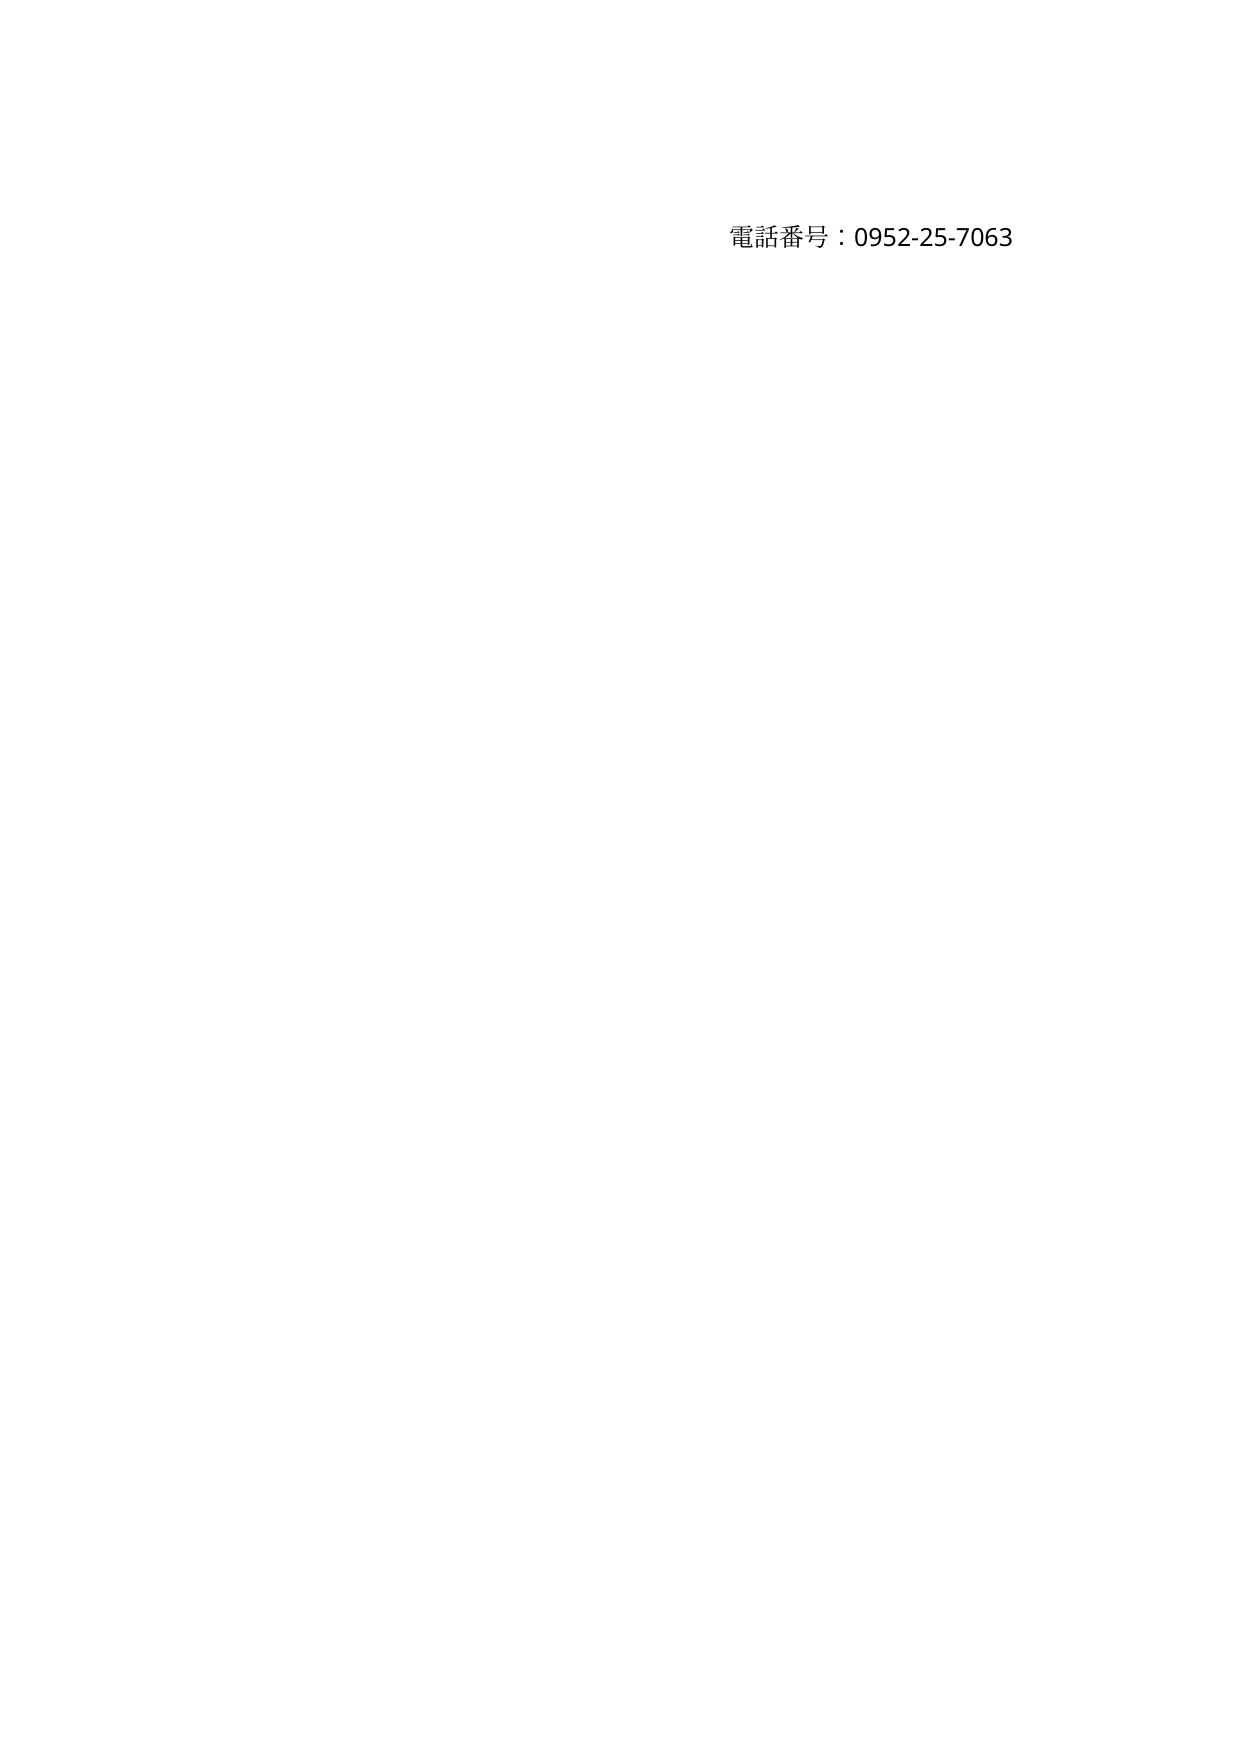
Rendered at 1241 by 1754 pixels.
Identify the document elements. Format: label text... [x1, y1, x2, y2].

text 電話番号：0952-25-7063 [177, 217, 1013, 254]
